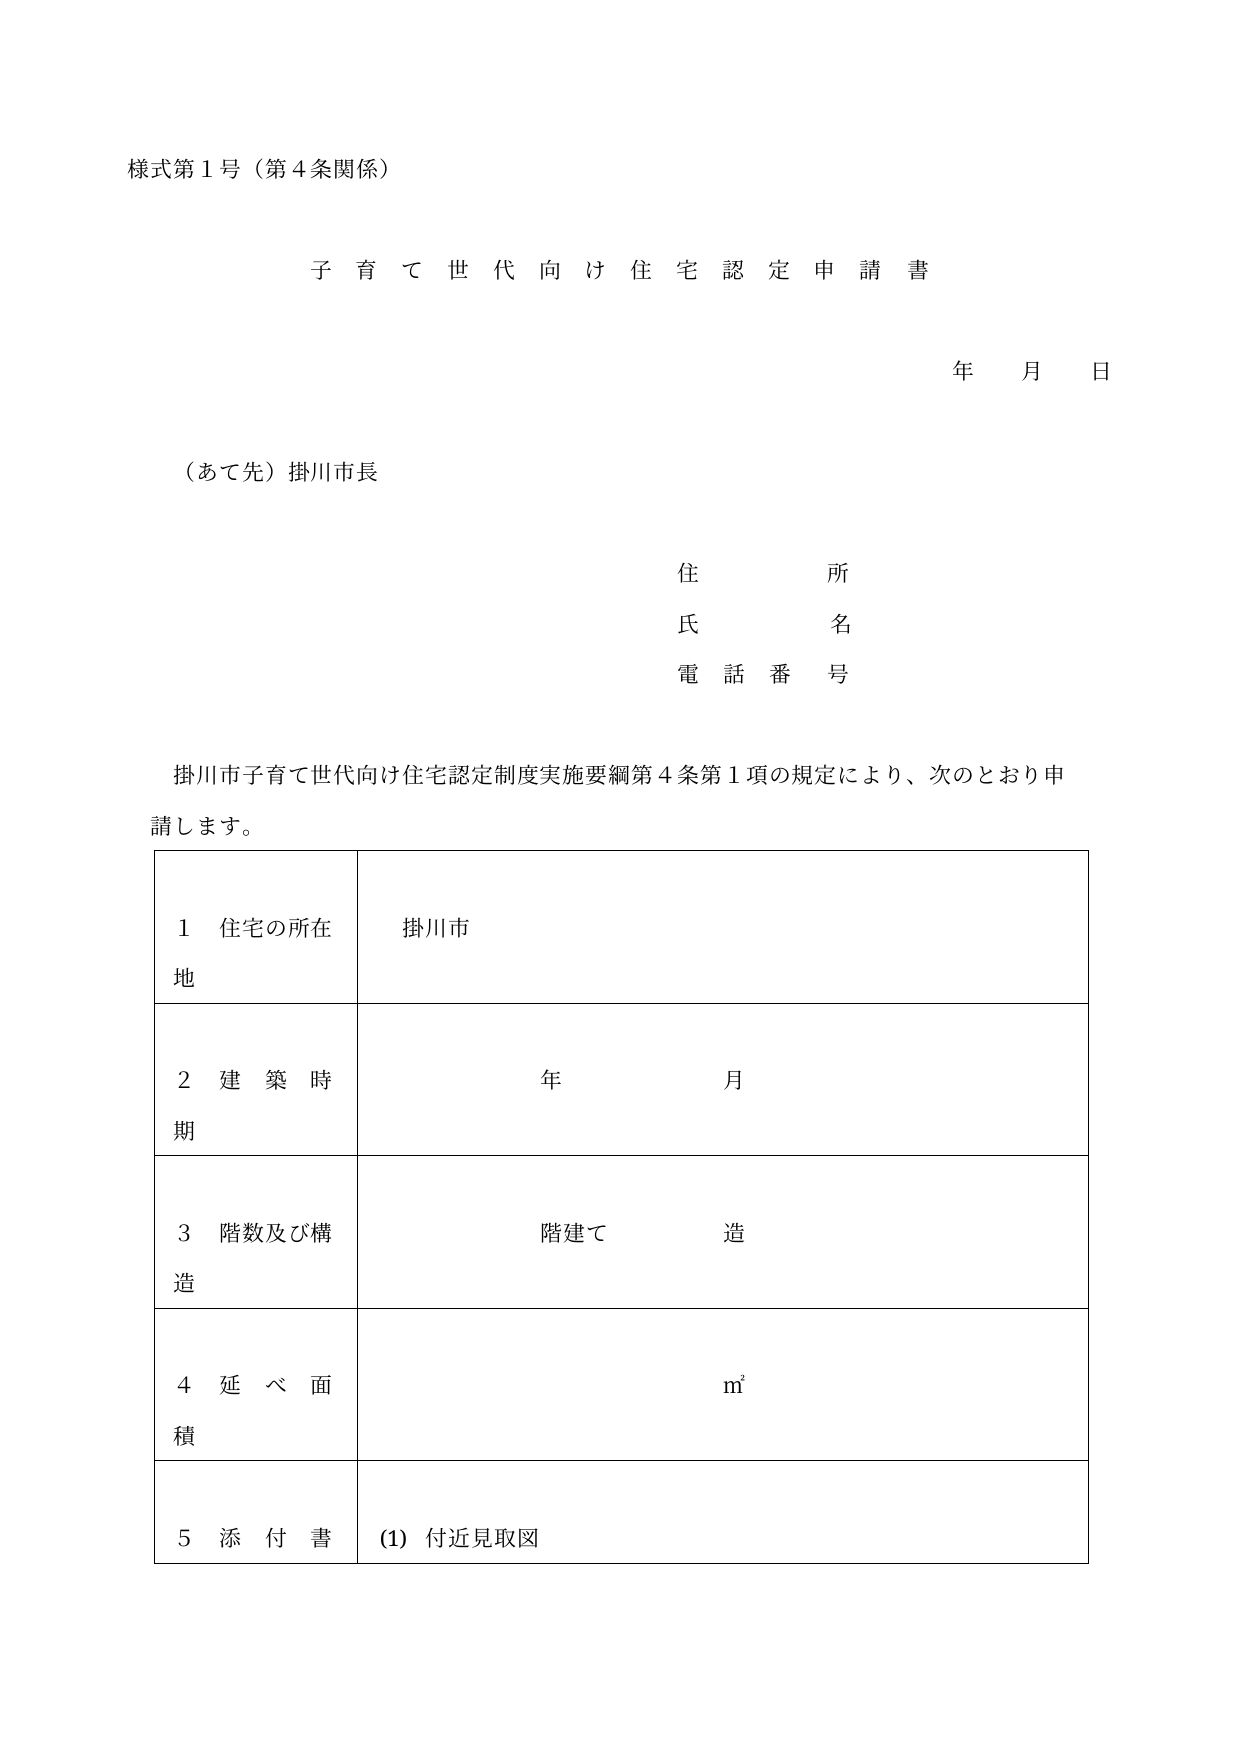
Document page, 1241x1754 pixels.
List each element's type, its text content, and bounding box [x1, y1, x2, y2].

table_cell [358, 1461, 1088, 1562]
text 電話番号 [127, 648, 1113, 698]
text 様式第１号（第４条関係） [127, 143, 1113, 193]
table_cell 階建て 造 [358, 1156, 1088, 1308]
table_cell ㎡ [358, 1309, 1088, 1460]
table_cell ３ 階数及び構造 [155, 1156, 357, 1308]
table_cell ５ 添付書類 [155, 1461, 357, 1562]
text 子育て世代向け住宅認定申請書 [127, 244, 1113, 294]
table_header １ 住宅の所在地 [155, 851, 357, 1002]
text 住所 [127, 547, 1113, 597]
text 掛川市子育て世代向け住宅認定制度実施要綱第４条第１項の規定により、次のとおり申請します。 [150, 749, 1078, 850]
text 年 月 日 [127, 345, 1113, 395]
table_header 掛川市 [358, 851, 1088, 1002]
table_cell ４ 延べ面積 [155, 1309, 357, 1460]
text （あて先）掛川市長 [127, 446, 1113, 496]
table_cell ２ 建築時期 [155, 1004, 357, 1155]
table_cell 年 月 [358, 1004, 1088, 1155]
text 氏名 [127, 597, 1113, 648]
